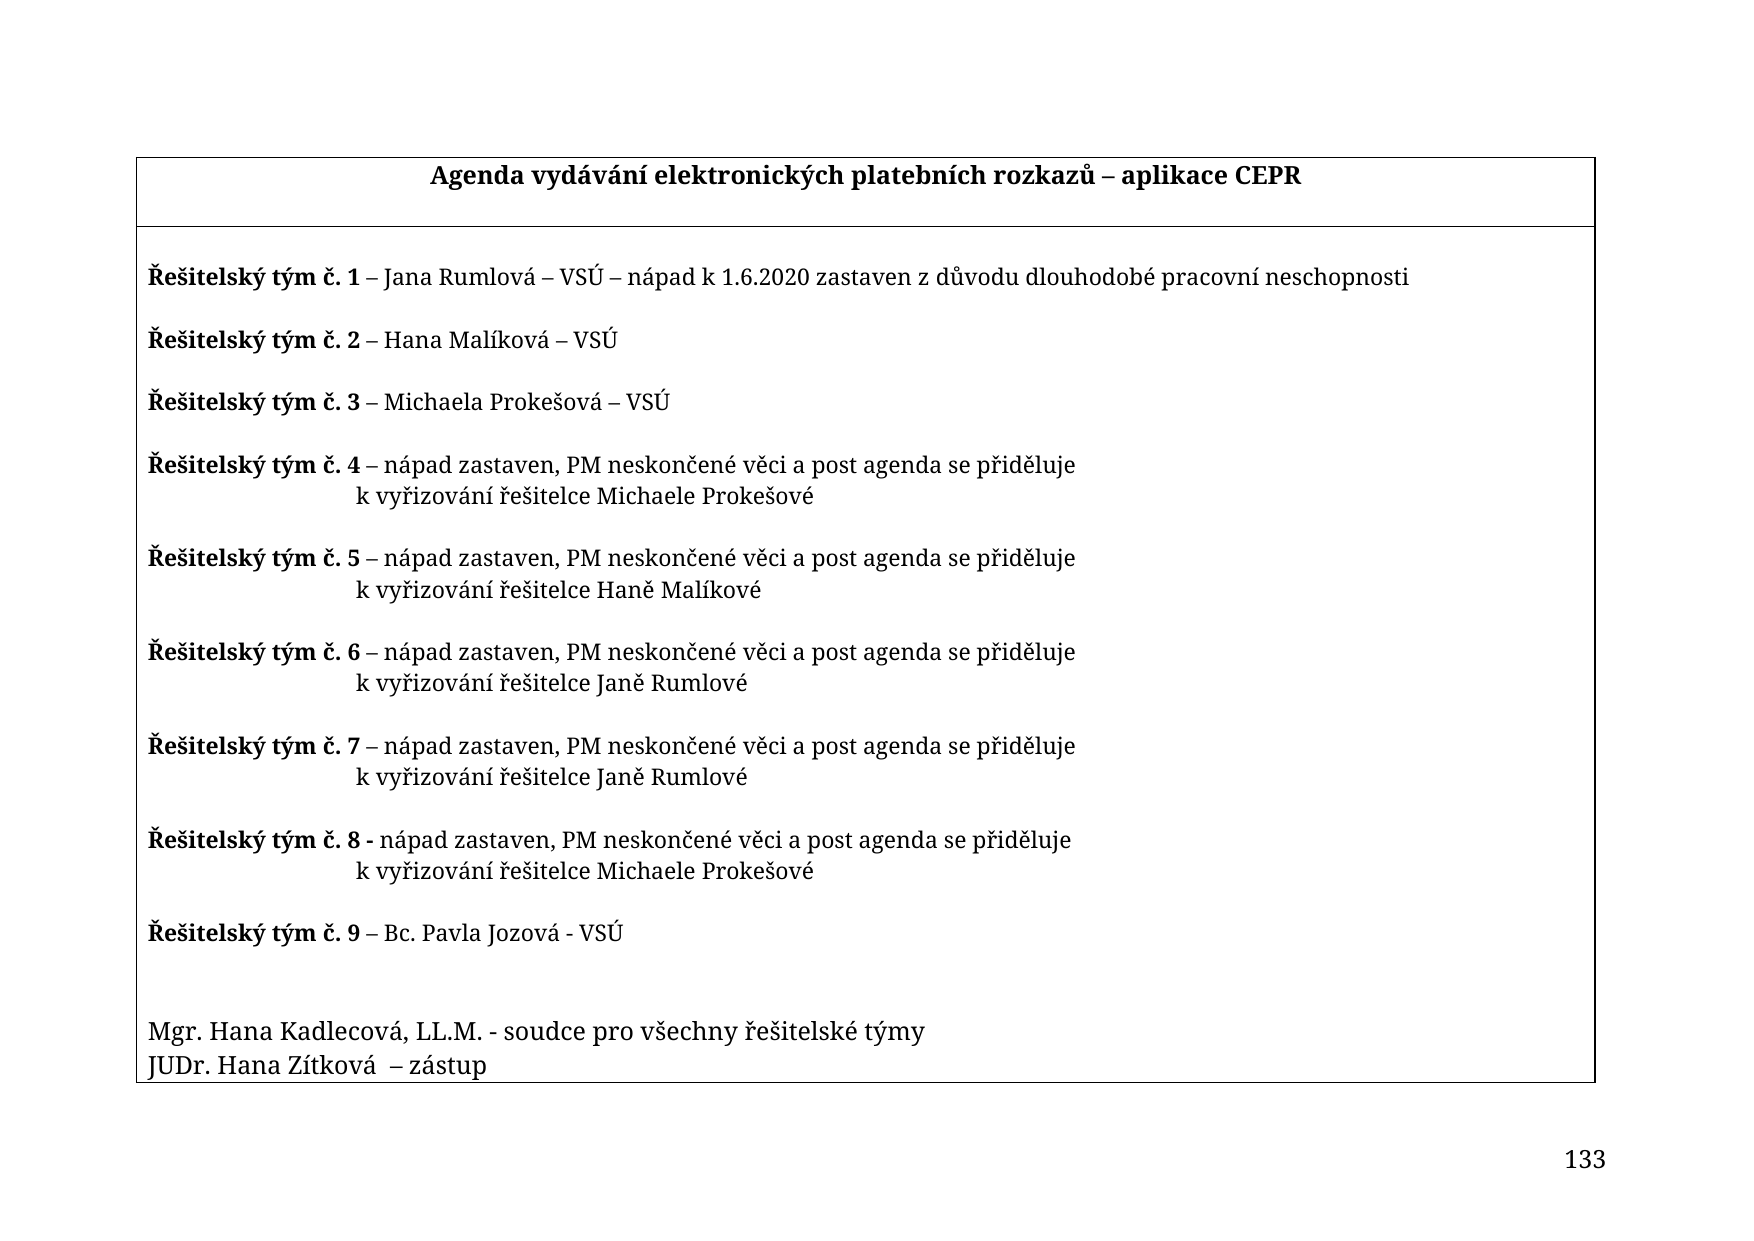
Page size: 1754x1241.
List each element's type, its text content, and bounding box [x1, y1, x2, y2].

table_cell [137, 227, 1594, 1082]
table_header Agenda vydávání elektronických platebních rozkazů – aplikace CEPR [137, 158, 1594, 226]
